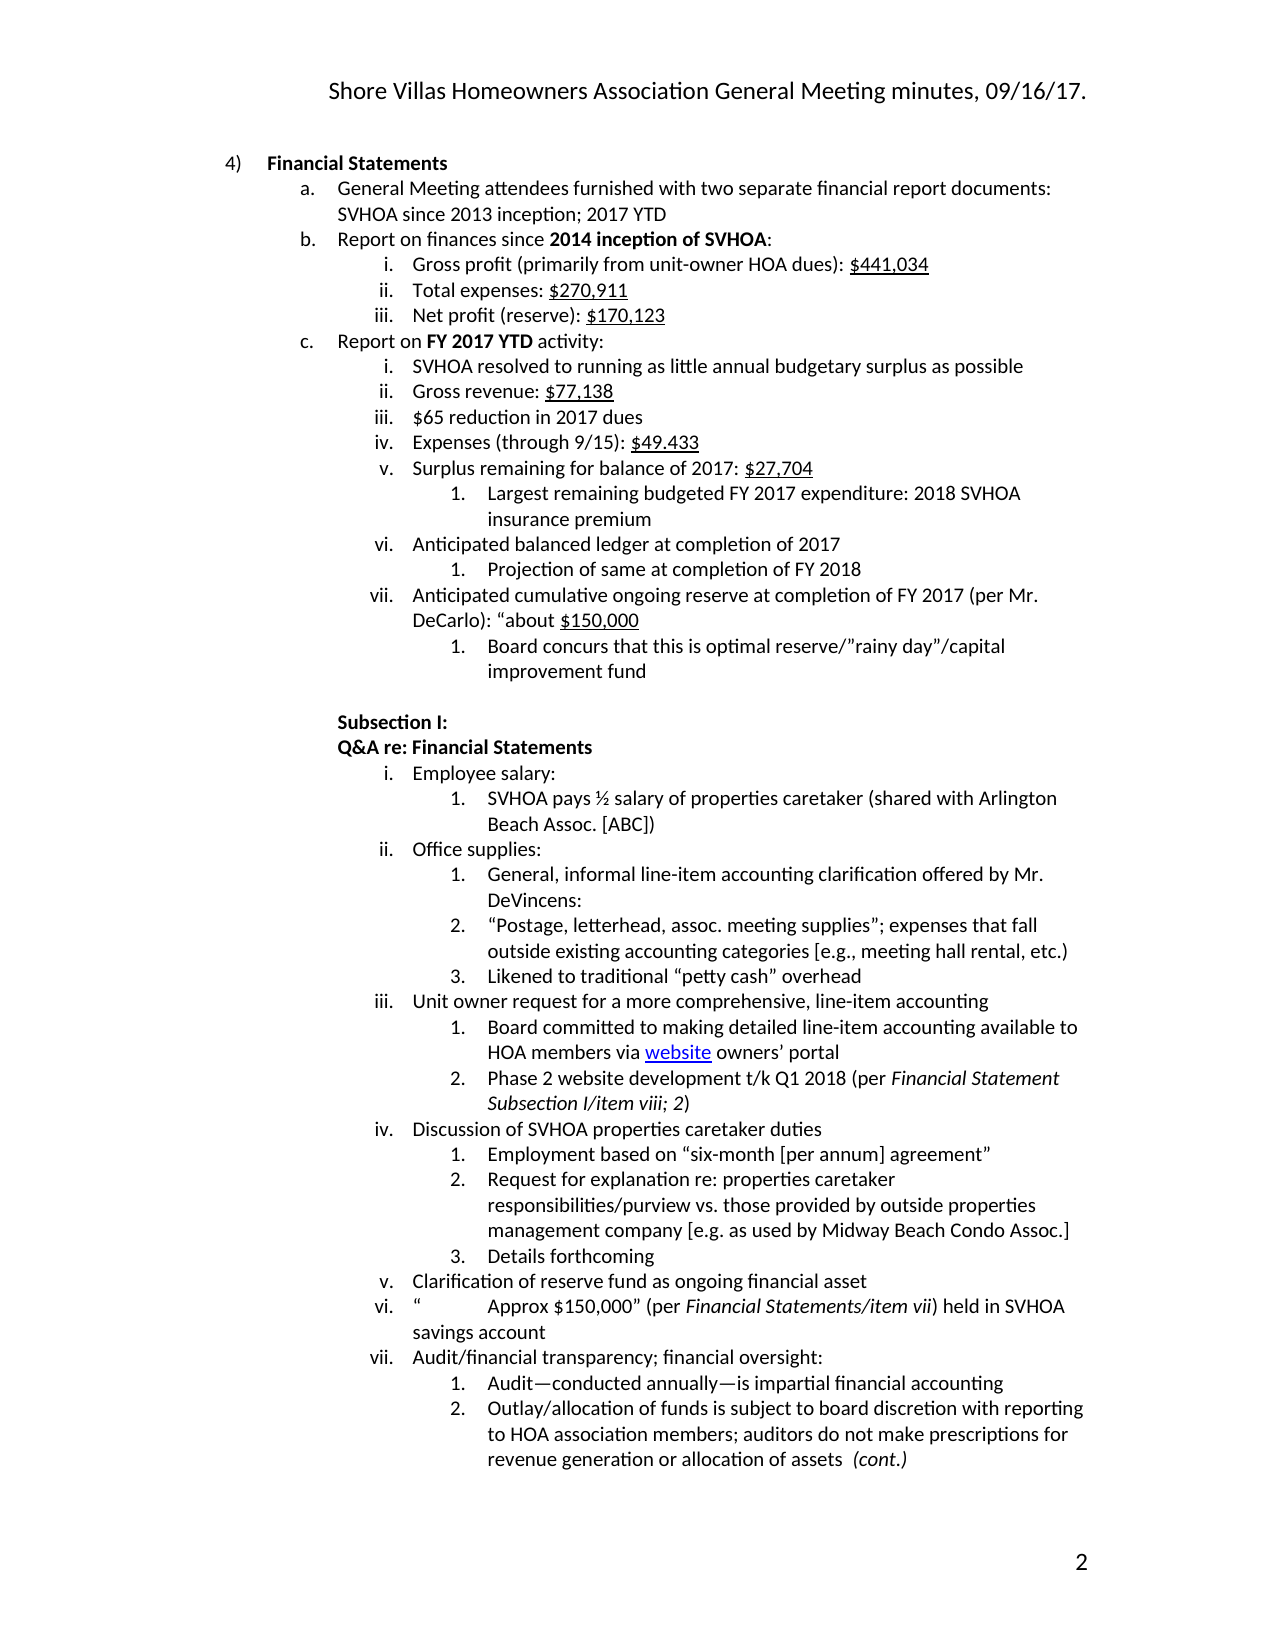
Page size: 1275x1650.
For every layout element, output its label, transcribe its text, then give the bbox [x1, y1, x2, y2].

list Report on finances since 2014 inception of SVHOA: [300, 226, 1087, 252]
list Audit/financial transparency; financial oversight: [394, 1344, 1087, 1370]
list Net profit (reserve): $170,123 [394, 302, 1087, 328]
list Largest remaining budgeted FY 2017 expenditure: 2018 SVHOA insurance premium [450, 480, 1087, 531]
list Financial Statements [225, 150, 1087, 175]
list Board committed to making detailed line-item accounting available to HOA members via website owners’ portal [450, 1014, 1087, 1065]
list Office supplies: [394, 836, 1087, 862]
list Report on FY 2017 YTD activity: [300, 328, 1087, 353]
list Gross profit (primarily from unit-owner HOA dues): $441,034 [394, 252, 1087, 277]
list Likened to traditional “petty cash” overhead [450, 963, 1087, 989]
text Subsection I: [262, 709, 1087, 734]
list Employee salary: [394, 760, 1087, 785]
list Audit—conducted annually—is impartial financial accounting [450, 1370, 1087, 1395]
list Unit owner request for a more comprehensive, line-item accounting [394, 989, 1087, 1014]
list Outlay/allocation of funds is subject to board discretion with reporting to HOA association members; auditors do not make prescriptions for revenue generation or allocation of assets (cont.) [450, 1395, 1087, 1472]
list SVHOA resolved to running as little annual budgetary surplus as possible [394, 353, 1087, 379]
list Request for explanation re: properties caretaker responsibilities/purview vs. those provided by outside properties management company [e.g. as used by Midway Beach Condo Assoc.] [450, 1167, 1087, 1243]
list SVHOA pays ½ salary of properties caretaker (shared with Arlington Beach Assoc. [ABC]) [450, 785, 1087, 836]
list Board concurs that this is optimal reserve/”rainy day”/capital improvement fund [450, 633, 1087, 684]
list Discussion of SVHOA properties caretaker duties [394, 1116, 1087, 1141]
list Details forthcoming [450, 1243, 1087, 1268]
list Expenses (through 9/15): $49.433 [394, 429, 1087, 455]
list Anticipated balanced ledger at completion of 2017 [394, 531, 1087, 557]
list General, informal line-item accounting clarification offered by Mr. DeVincens: [450, 862, 1087, 912]
list Phase 2 website development t/k Q1 2018 (per Financial Statement Subsection I/item viii; 2) [450, 1065, 1087, 1116]
list Anticipated cumulative ongoing reserve at completion of FY 2017 (per Mr. DeCarlo): “about $150,000 [394, 582, 1087, 633]
list Surplus remaining for balance of 2017: $27,704 [394, 455, 1087, 480]
list Employment based on “six-month [per annum] agreement” [450, 1141, 1087, 1167]
text Q&A re: Financial Statements [262, 734, 1087, 760]
list Clarification of reserve fund as ongoing financial asset [394, 1268, 1087, 1294]
list Total expenses: $270,911 [394, 277, 1087, 302]
list “Postage, letterhead, assoc. meeting supplies”; expenses that fall outside existing accounting categories [e.g., meeting hall rental, etc.) [450, 912, 1087, 963]
list Projection of same at completion of FY 2018 [450, 557, 1087, 582]
list $65 reduction in 2017 dues [394, 404, 1087, 429]
list Gross revenue: $77,138 [394, 379, 1087, 404]
list General Meeting attendees furnished with two separate financial report documents: SVHOA since 2013 inception; 2017 YTD [300, 175, 1087, 226]
list “ Approx $150,000” (per Financial Statements/item vii) held in SVHOA savings account [394, 1294, 1087, 1344]
